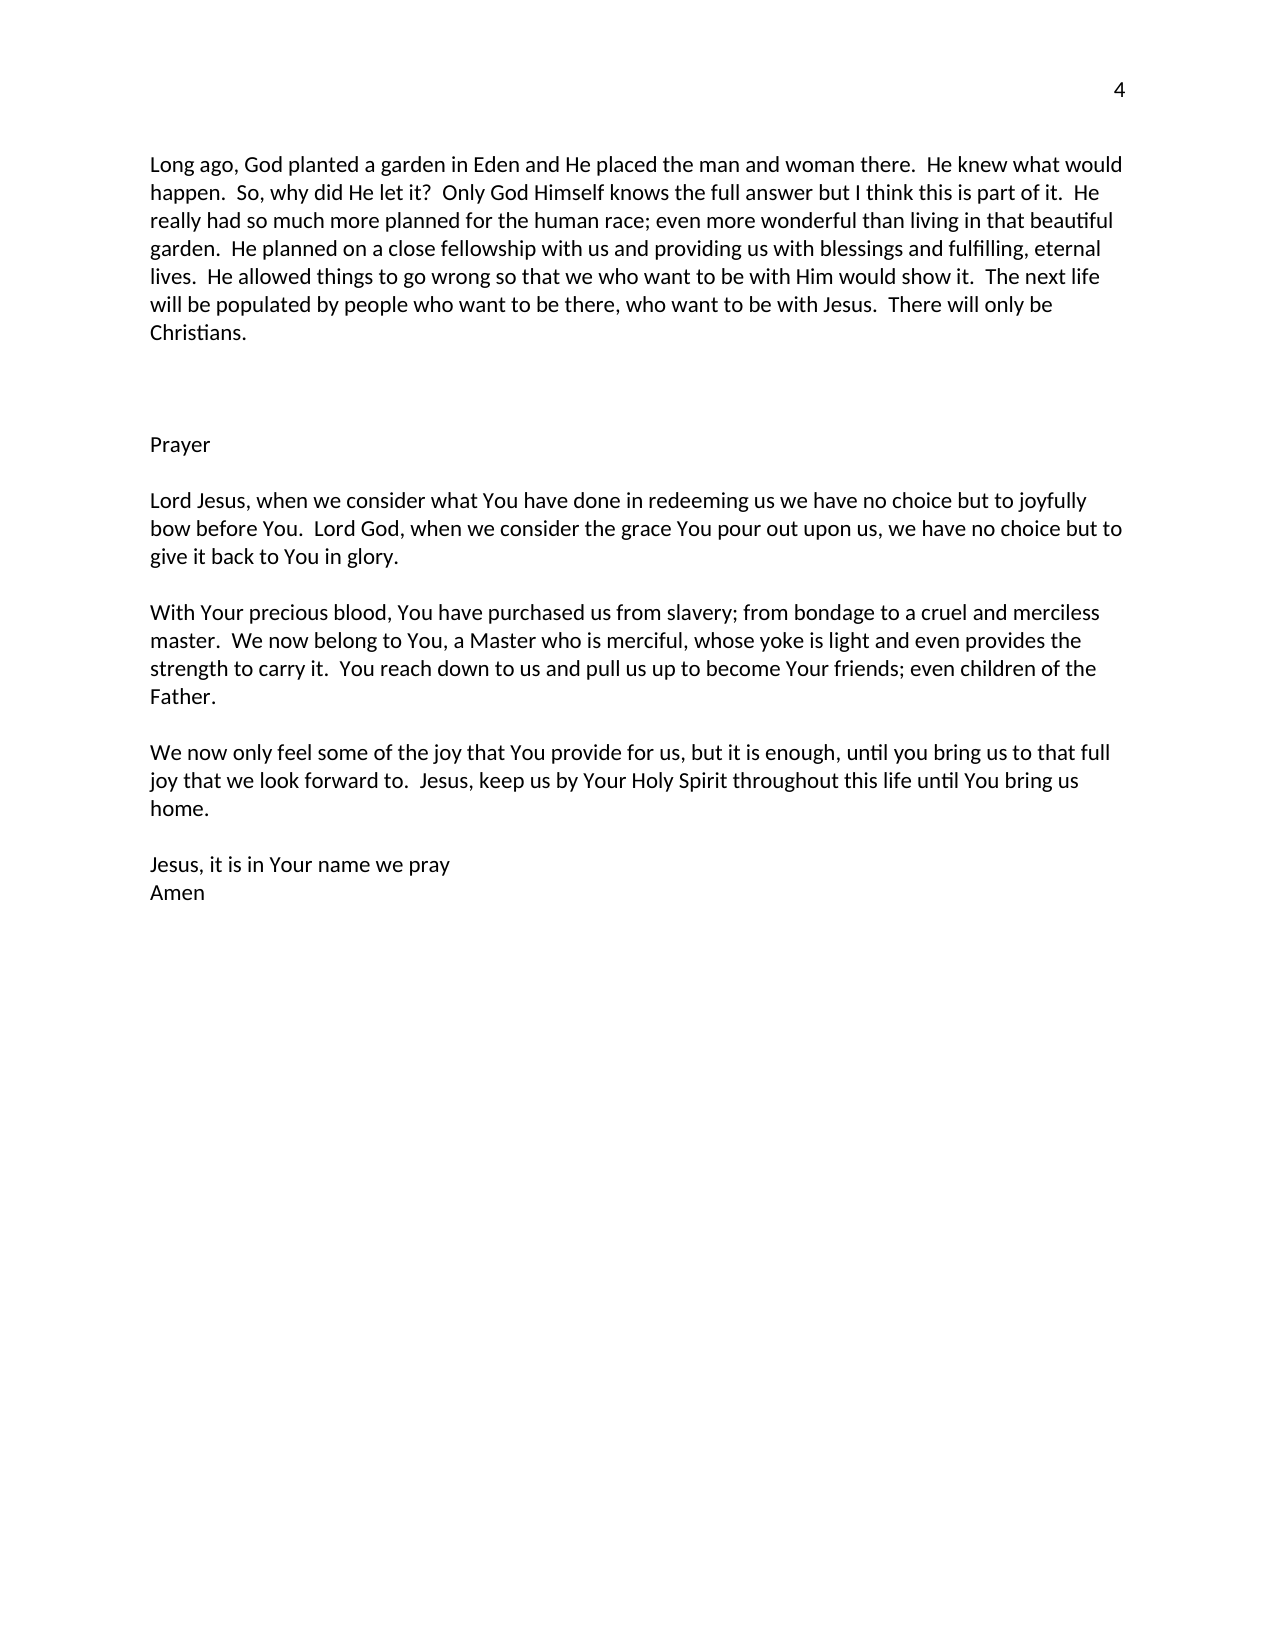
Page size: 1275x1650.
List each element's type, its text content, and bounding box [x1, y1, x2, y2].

text Prayer [150, 430, 1125, 458]
text Long ago, God planted a garden in Eden and He placed the man and woman there. He knew what would happen. So, why did He let it? Only God Himself knows the full answer but I think this is part of it. He really had so much more planned for the human race; even more wonderful than living in that beautiful garden. He planned on a close fellowship with us and providing us with blessings and fulfilling, eternal lives. He allowed things to go wrong so that we who want to be with Him would show it. The next life will be populated by people who want to be there, who want to be with Jesus. There will only be Christians. [150, 150, 1125, 346]
text We now only feel some of the joy that You provide for us, but it is enough, until you bring us to that full joy that we look forward to. Jesus, keep us by Your Holy Spirit throughout this life until You bring us home. [150, 738, 1125, 822]
text Amen [150, 878, 1125, 907]
text Lord Jesus, when we consider what You have done in redeeming us we have no choice but to joyfully bow before You. Lord God, when we consider the grace You pour out upon us, we have no choice but to give it back to You in glory. [150, 486, 1125, 570]
text With Your precious blood, You have purchased us from slavery; from bondage to a cruel and merciless master. We now belong to You, a Master who is merciful, whose yoke is light and even provides the strength to carry it. You reach down to us and pull us up to become Your friends; even children of the Father. [150, 598, 1125, 710]
text Jesus, it is in Your name we pray [150, 851, 1125, 878]
